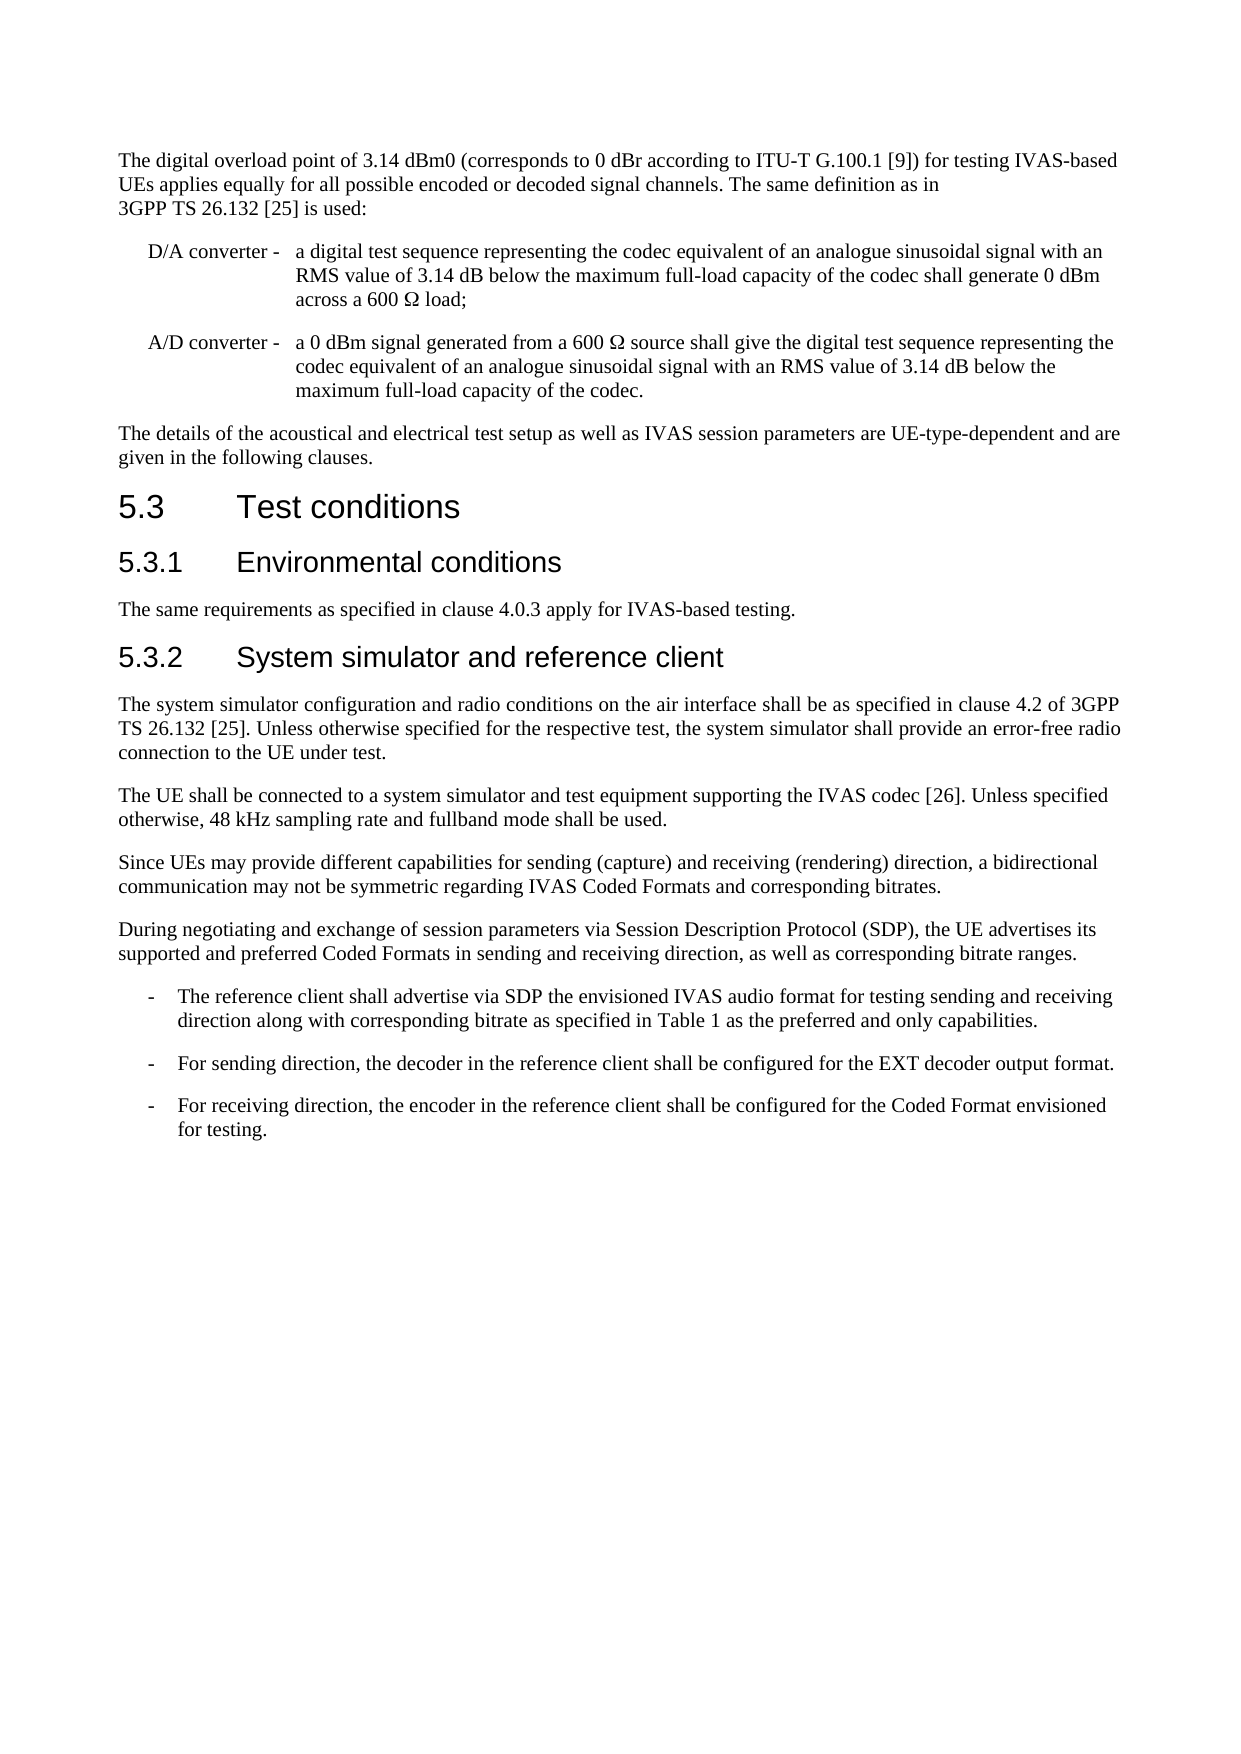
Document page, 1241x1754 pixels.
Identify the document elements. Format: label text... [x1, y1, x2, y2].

text - The reference client shall advertise via SDP the envisioned IVAS audio format for testing sending and receiving direction along with corresponding bitrate as specified in Table 1 as the preferred and only capabilities. [148, 983, 1122, 1032]
text - For receiving direction, the encoder in the reference client shall be configured for the Coded Format envisioned for testing. [148, 1093, 1122, 1141]
text During negotiating and exchange of session parameters via Session Description Protocol (SDP), the UE advertises its supported and preferred Coded Formats in sending and receiving direction, as well as corresponding bitrate ranges. [118, 917, 1122, 965]
text - For sending direction, the decoder in the reference client shall be configured for the EXT decoder output format. [148, 1050, 1122, 1074]
text The details of the acoustical and electrical test setup as well as IVAS session parameters are UE-type-dependent and are given in the following clauses. [118, 421, 1122, 469]
text Since UEs may provide different capabilities for sending (capture) and receiving (rendering) direction, a bidirectional communication may not be symmetric regarding IVAS Coded Formats and corresponding bitrates. [118, 850, 1122, 898]
text D/A converter - a digital test sequence representing the codec equivalent of an analogue sinusoidal signal with an RMS value of 3.14 dB below the maximum full-load capacity of the codec shall generate 0 dBm across a 600 load; [148, 239, 1122, 311]
text 5.3.1 Environmental conditions [118, 544, 1122, 578]
text The digital overload point of 3.14 dBm0 (corresponds to 0 dBr according to ITU-T G.100.1 [9]) for testing IVAS-based UEs applies equally for all possible encoded or decoded signal channels. The same definition as in 3GPP TS 26.132 [25] is used: [118, 148, 1122, 220]
text 5.3 Test conditions [118, 487, 1122, 526]
text The same requirements as specified in clause 4.0.3 apply for IVAS-based testing. [118, 597, 1122, 621]
text A/D converter - a 0 dBm signal generated from a 600 source shall give the digital test sequence representing the codec equivalent of an analogue sinusoidal signal with an RMS value of 3.14 dB below the maximum full-load capacity of the codec. [148, 329, 1122, 402]
text 5.3.2 System simulator and reference client [118, 640, 1122, 673]
text The system simulator configuration and radio conditions on the air interface shall be as specified in clause 4.2 of 3GPP TS 26.132 [25]. Unless otherwise specified for the respective test, the system simulator shall provide an error-free radio connection to the UE under test. [118, 692, 1122, 764]
text The UE shall be connected to a system simulator and test equipment supporting the IVAS codec [26]. Unless specified otherwise, 48 kHz sampling rate and fullband mode shall be used. [118, 783, 1122, 831]
